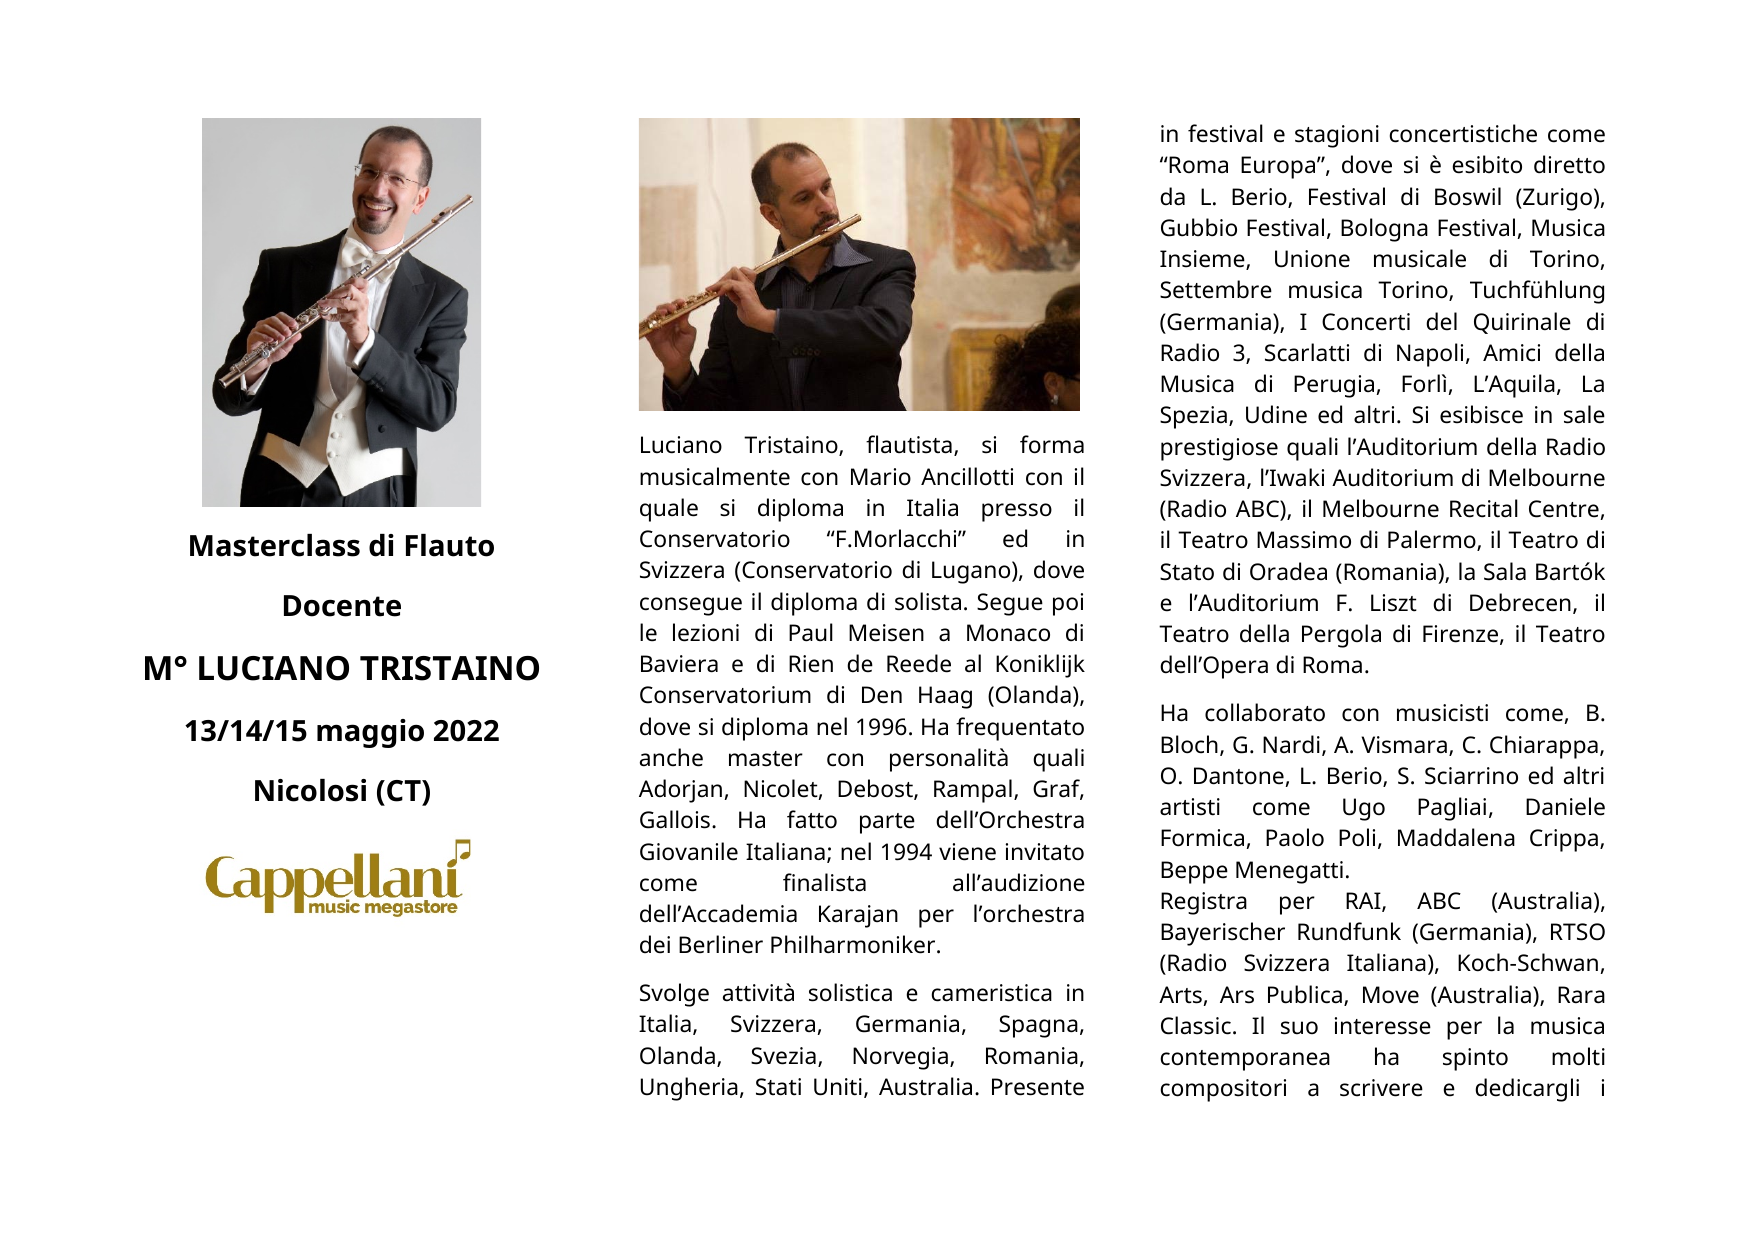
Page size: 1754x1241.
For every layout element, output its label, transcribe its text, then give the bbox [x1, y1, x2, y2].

picture [167, 829, 517, 934]
text 13/14/15 maggio 2022 [118, 710, 565, 750]
picture [638, 118, 1080, 411]
text Svolge attività solistica e cameristica in Italia, Svizzera, Germania, Spagna, Olanda, Svezia, Norvegia, Romania, Ungheria, Stati Uniti, Australia. Presente in festival e stagioni concertistiche come “Roma Europa”, dove si è esibito diretto da L. Berio, Festival di Boswil (Zurigo), Gubbio Festival, Bologna Festival, Musica Insieme, Unione musicale di Torino, Settembre musica Torino, Tuchfühlung (Germania), I Concerti del Quirinale di Radio 3, Scarlatti di Napoli, Amici della Musica di Perugia, Forlì, L’Aquila, La Spezia, Udine ed altri. Si esibisce in sale prestigiose quali l’Auditorium della Radio Svizzera, l’Iwaki Auditorium di Melbourne (Radio ABC), il Melbourne Recital Centre, il Teatro Massimo di Palermo, il Teatro di Stato di Oradea (Romania), la Sala Bartók e l’Auditorium F. Liszt di Debrecen, il Teatro della Pergola di Firenze, il Teatro dell’Opera di Roma. [1159, 118, 1606, 681]
text M° LUCIANO TRISTAINO [118, 645, 565, 690]
text Luciano Tristaino, flautista, si forma musicalmente con Mario Ancillotti con il quale si diploma in Italia presso il Conservatorio “F.Morlacchi” ed in Svizzera (Conservatorio di Lugano), dove consegue il diploma di solista. Segue poi le lezioni di Paul Meisen a Monaco di Baviera e di Rien de Reede al Koniklijk Conservatorium di Den Haag (Olanda), dove si diploma nel 1996. Ha frequentato anche master con personalità quali Adorjan, Nicolet, Debost, Rampal, Graf, Gallois. Ha fatto parte dell’Orchestra Giovanile Italiana; nel 1994 viene invitato come finalista all’audizione dell’Accademia Karajan per l’orchestra dei Berliner Philharmoniker. [639, 429, 1086, 960]
text Masterclass di Flauto [118, 526, 565, 565]
text Svolge attività solistica e cameristica in Italia, Svizzera, Germania, Spagna, Olanda, Svezia, Norvegia, Romania, Ungheria, Stati Uniti, Australia. Presente in festival e stagioni concertistiche come “Roma Europa”, dove si è esibito diretto da L. Berio, Festival di Boswil (Zurigo), Gubbio Festival, Bologna Festival, Musica Insieme, Unione musicale di Torino, Settembre musica Torino, Tuchfühlung (Germania), I Concerti del Quirinale di Radio 3, Scarlatti di Napoli, Amici della Musica di Perugia, Forlì, L’Aquila, La Spezia, Udine ed altri. Si esibisce in sale prestigiose quali l’Auditorium della Radio Svizzera, l’Iwaki Auditorium di Melbourne (Radio ABC), il Melbourne Recital Centre, il Teatro Massimo di Palermo, il Teatro di Stato di Oradea (Romania), la Sala Bartók e l’Auditorium F. Liszt di Debrecen, il Teatro della Pergola di Firenze, il Teatro dell’Opera di Roma. [639, 977, 1086, 1102]
picture [202, 118, 482, 507]
text Nicolosi (CT) [118, 770, 565, 809]
text Docente [118, 585, 565, 625]
